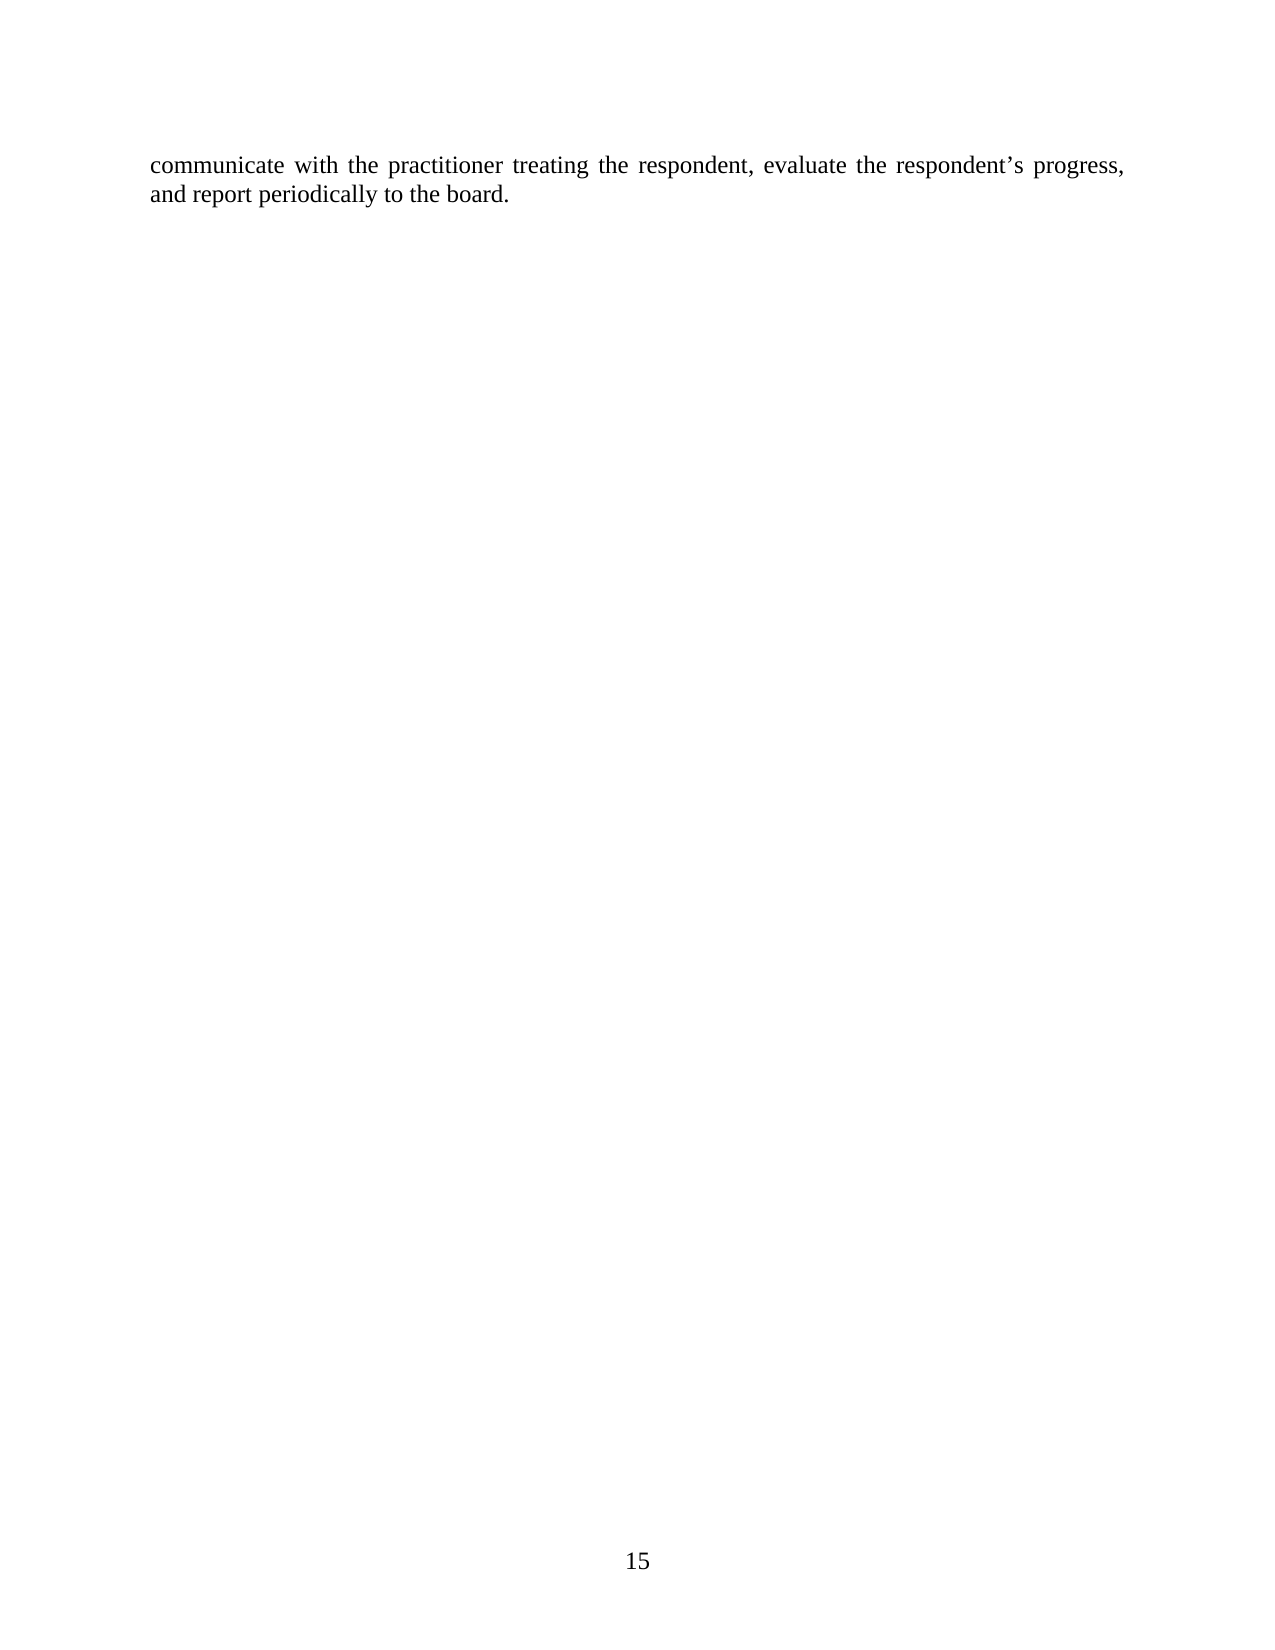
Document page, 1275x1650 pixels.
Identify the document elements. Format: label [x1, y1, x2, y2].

text [150, 150, 1125, 207]
